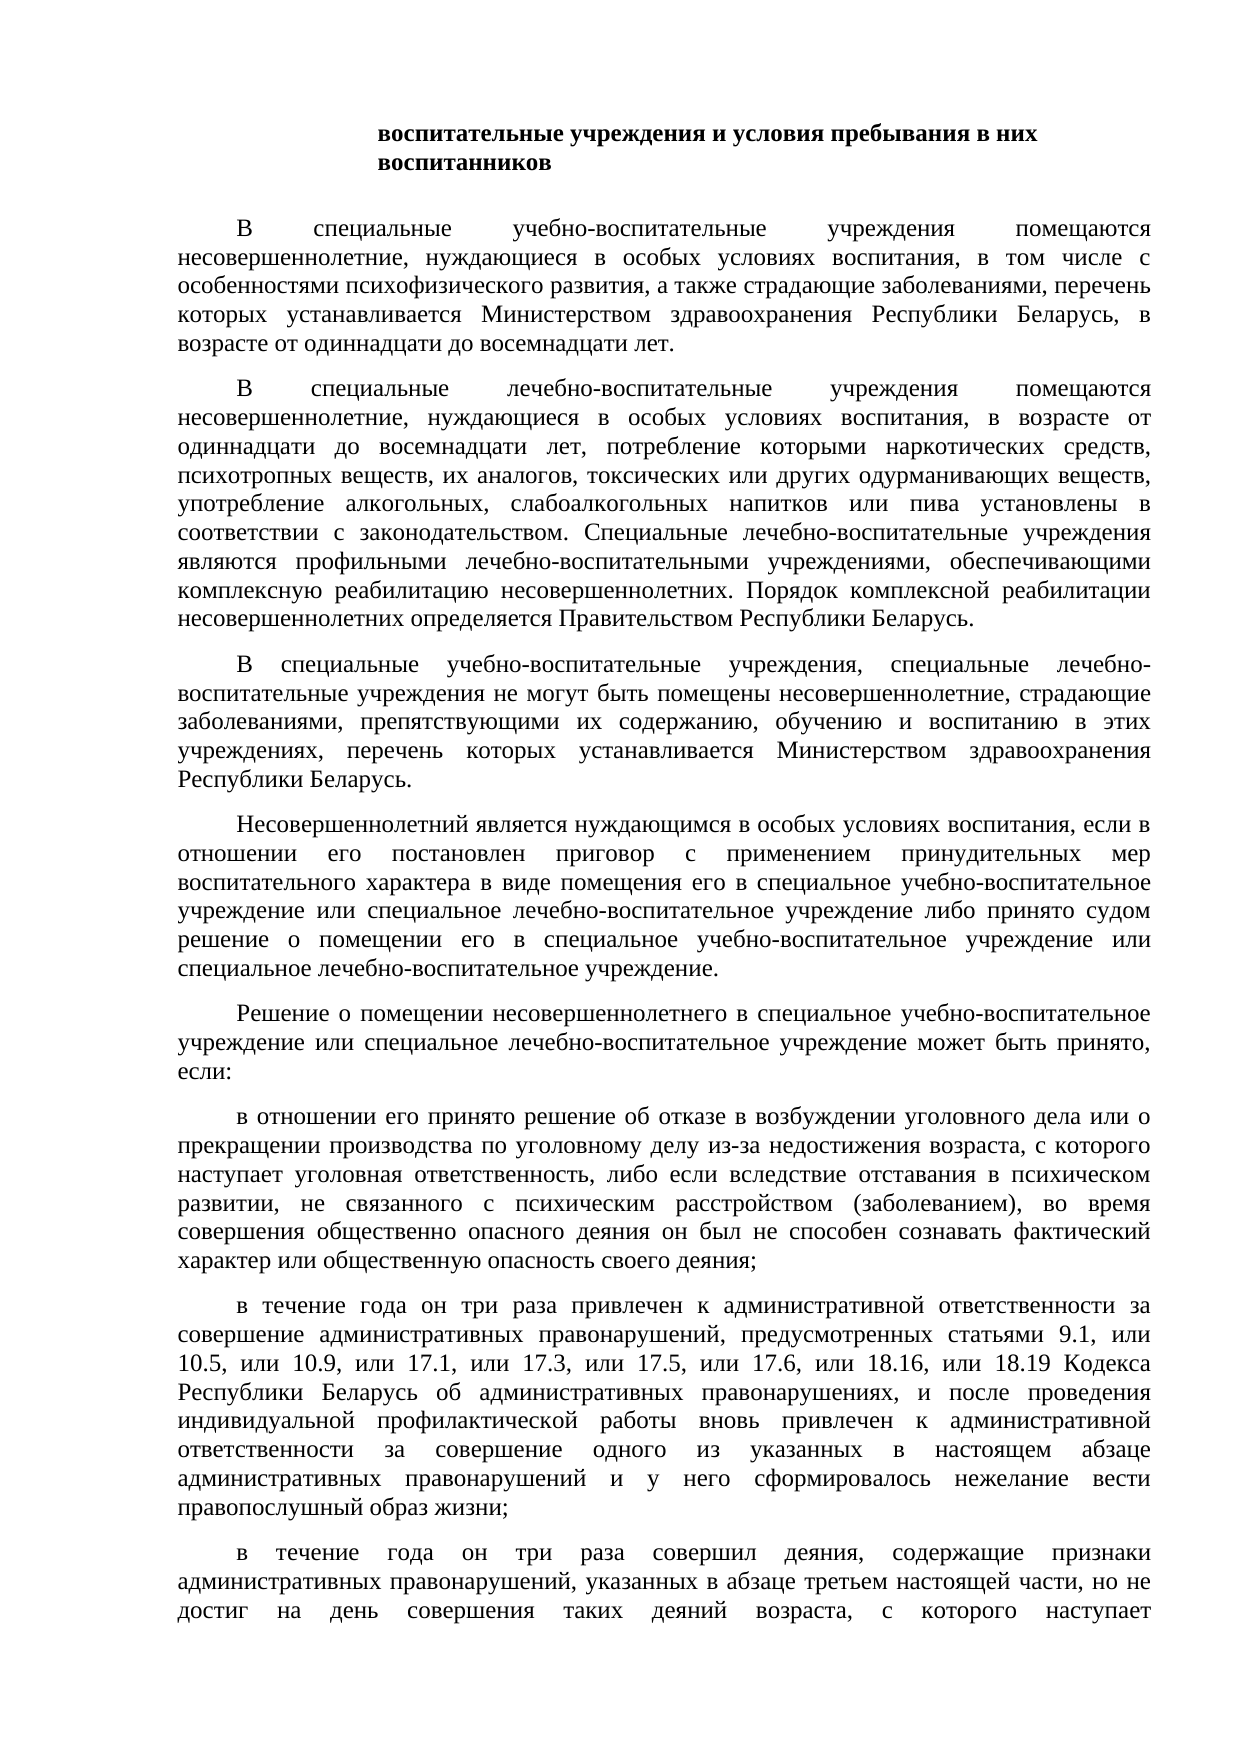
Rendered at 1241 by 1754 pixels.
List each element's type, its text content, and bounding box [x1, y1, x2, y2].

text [177, 1537, 1152, 1623]
text В специальные учебно-воспитательные учреждения помещаются несовершеннолетние, нуждающиеся в особых условиях воспитания, в том числе с особенностями психофизического развития, а также страдающие заболеваниями, перечень которых устанавливается Министерством здравоохранения Республики Беларусь, в возрасте от одиннадцати до восемнадцати лет. [177, 213, 1152, 357]
text в течение года он три раза привлечен к административной ответственности за совершение административных правонарушений, предусмотренных статьями 9.1, или 10.5, или 10.9, или 17.1, или 17.3, или 17.5, или 17.6, или 18.16, или 18.19 Кодекса Республики Беларусь об административных правонарушениях, и после проведения индивидуальной профилактической работы вновь привлечен к административной ответственности за совершение одного из указанных в настоящем абзаце административных правонарушений и у него сформировалось нежелание вести правопослушный образ жизни; [177, 1291, 1152, 1521]
text В специальные лечебно-воспитательные учреждения помещаются несовершеннолетние, нуждающиеся в особых условиях воспитания, в возрасте от одиннадцати до восемнадцати лет, потребление которыми наркотических средств, психотропных веществ, их аналогов, токсических или других одурманивающих веществ, употребление алкогольных, слабоалкогольных напитков или пива установлены в соответствии с законодательством. Специальные лечебно-воспитательные учреждения являются профильными лечебно-воспитательными учреждениями, обеспечивающими комплексную реабилитацию несовершеннолетних. Порядок комплексной реабилитации несовершеннолетних определяется Правительством Республики Беларусь. [177, 373, 1152, 632]
text Несовершеннолетний является нуждающимся в особых условиях воспитания, если в отношении его постановлен приговор с применением принудительных мер воспитательного характера в виде помещения его в специальное учебно-воспитательное учреждение или специальное лечебно-воспитательное учреждение либо принято судом решение о помещении его в специальное учебно-воспитательное учреждение или специальное лечебно-воспитательное учреждение. [177, 809, 1152, 982]
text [236, 118, 1152, 176]
text в отношении его принято решение об отказе в возбуждении уголовного дела или о прекращении производства по уголовному делу из-за недостижения возраста, с которого наступает уголовная ответственность, либо если вследствие отставания в психическом развитии, не связанного с психическим расстройством (заболеванием), во время совершения общественно опасного деяния он был не способен сознавать фактический характер или общественную опасность своего деяния; [177, 1101, 1152, 1274]
text В специальные учебно-воспитательные учреждения, специальные лечебно-воспитательные учреждения не могут быть помещены несовершеннолетние, страдающие заболеваниями, препятствующими их содержанию, обучению и воспитанию в этих учреждениях, перечень которых устанавливается Министерством здравоохранения Республики Беларусь. [177, 649, 1152, 793]
text Решение о помещении несовершеннолетнего в специальное учебно-воспитательное учреждение или специальное лечебно-воспитательное учреждение может быть принято, если: [177, 998, 1152, 1085]
